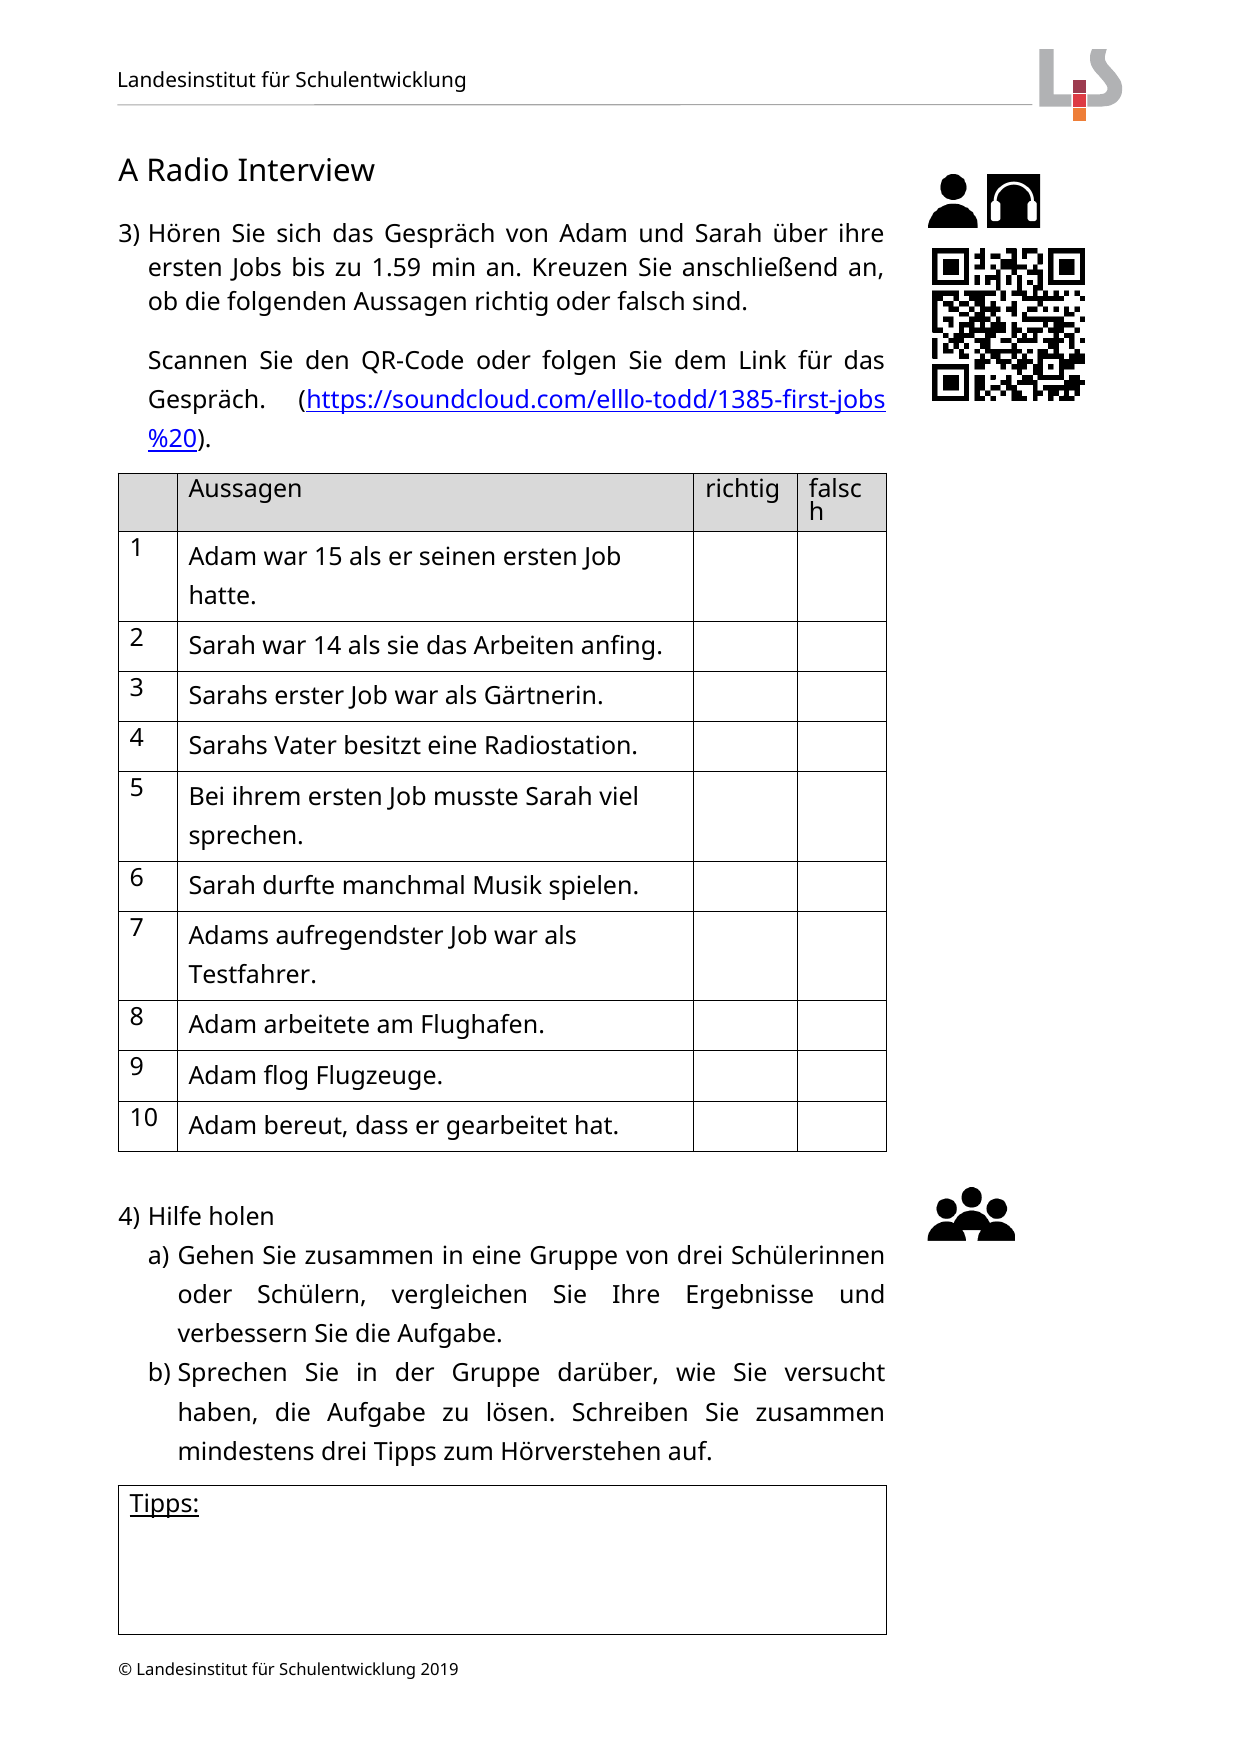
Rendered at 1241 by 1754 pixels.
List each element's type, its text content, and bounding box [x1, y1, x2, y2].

table_header richtig [694, 474, 797, 531]
table_cell 4 [119, 722, 177, 771]
table_cell [798, 1102, 886, 1151]
table_cell Sarah war 14 als sie das Arbeiten anfing. [178, 622, 693, 671]
list Scannen Sie den QR-Code oder folgen Sie dem Link für das Gespräch. (https://soundcloud.com/elllo-todd/1385-first-jobs%20). [148, 342, 886, 455]
picture [987, 174, 1040, 228]
table_cell 8 [119, 1001, 177, 1050]
table_cell [694, 772, 797, 861]
table_cell [694, 722, 797, 771]
table_cell Adam arbeitete am Flughafen. [178, 1001, 693, 1050]
table_cell [694, 532, 797, 621]
table_cell 3 [119, 672, 177, 721]
table_cell 10 [119, 1102, 177, 1151]
table_cell [798, 1001, 886, 1050]
table_cell 9 [119, 1051, 177, 1101]
table_cell 1 [119, 532, 177, 621]
list Sprechen Sie in der Gruppe darüber, wie Sie versucht haben, die Aufgabe zu lösen. Schreiben Sie zusammen mindestens drei Tipps zum Hörverstehen auf. [148, 1355, 886, 1467]
table_cell [798, 622, 886, 671]
picture [927, 243, 1090, 406]
table_cell [694, 1102, 797, 1151]
table_cell [798, 912, 886, 1000]
table_header Tipps: [119, 1486, 886, 1634]
table_cell [694, 622, 797, 671]
table_cell 7 [119, 912, 177, 1000]
table_cell Adam bereut, dass er gearbeitet hat. [178, 1102, 693, 1151]
table_cell [694, 1051, 797, 1101]
table_cell 2 [119, 622, 177, 671]
table_cell [694, 912, 797, 1000]
table_cell [694, 672, 797, 721]
table_cell [798, 672, 886, 721]
table_cell Sarahs Vater besitzt eine Radiostation. [178, 722, 693, 771]
table_header Aussagen [178, 474, 693, 531]
table_header [119, 474, 177, 531]
table_cell Bei ihrem ersten Job musste Sarah viel sprechen. [178, 772, 693, 861]
table_cell Adam flog Flugzeuge. [178, 1051, 693, 1101]
table_cell [694, 862, 797, 911]
list Gehen Sie zusammen in eine Gruppe von drei Schülerinnen oder Schülern, vergleichen Sie Ihre Ergebnisse und verbessern Sie die Aufgabe. [148, 1238, 886, 1350]
table_cell Sarahs erster Job war als Gärtnerin. [178, 672, 693, 721]
table_cell [798, 772, 886, 861]
table_cell [798, 862, 886, 911]
picture [927, 1187, 1015, 1241]
picture [928, 174, 978, 228]
text Hören Sie sich das Gespräch von Adam und Sarah über ihre ersten Jobs bis zu 1.59 min an. Kreuzen Sie anschließend an, ob die folgenden Aussagen richtig oder falsch sind. [118, 215, 886, 317]
table_cell 6 [119, 862, 177, 911]
table_cell [798, 532, 886, 621]
table_cell Adams aufregendster Job war als Testfahrer. [178, 912, 693, 1000]
table_header falsch [798, 474, 886, 531]
table_cell [798, 1051, 886, 1101]
subtitle A Radio Interview [118, 148, 886, 190]
table_cell 5 [119, 772, 177, 861]
text Hilfe holen [118, 1198, 886, 1232]
table_cell [694, 1001, 797, 1050]
table_cell Sarah durfte manchmal Musik spielen. [178, 862, 693, 911]
table_cell [798, 722, 886, 771]
table_cell Adam war 15 als er seinen ersten Job hatte. [178, 532, 693, 621]
